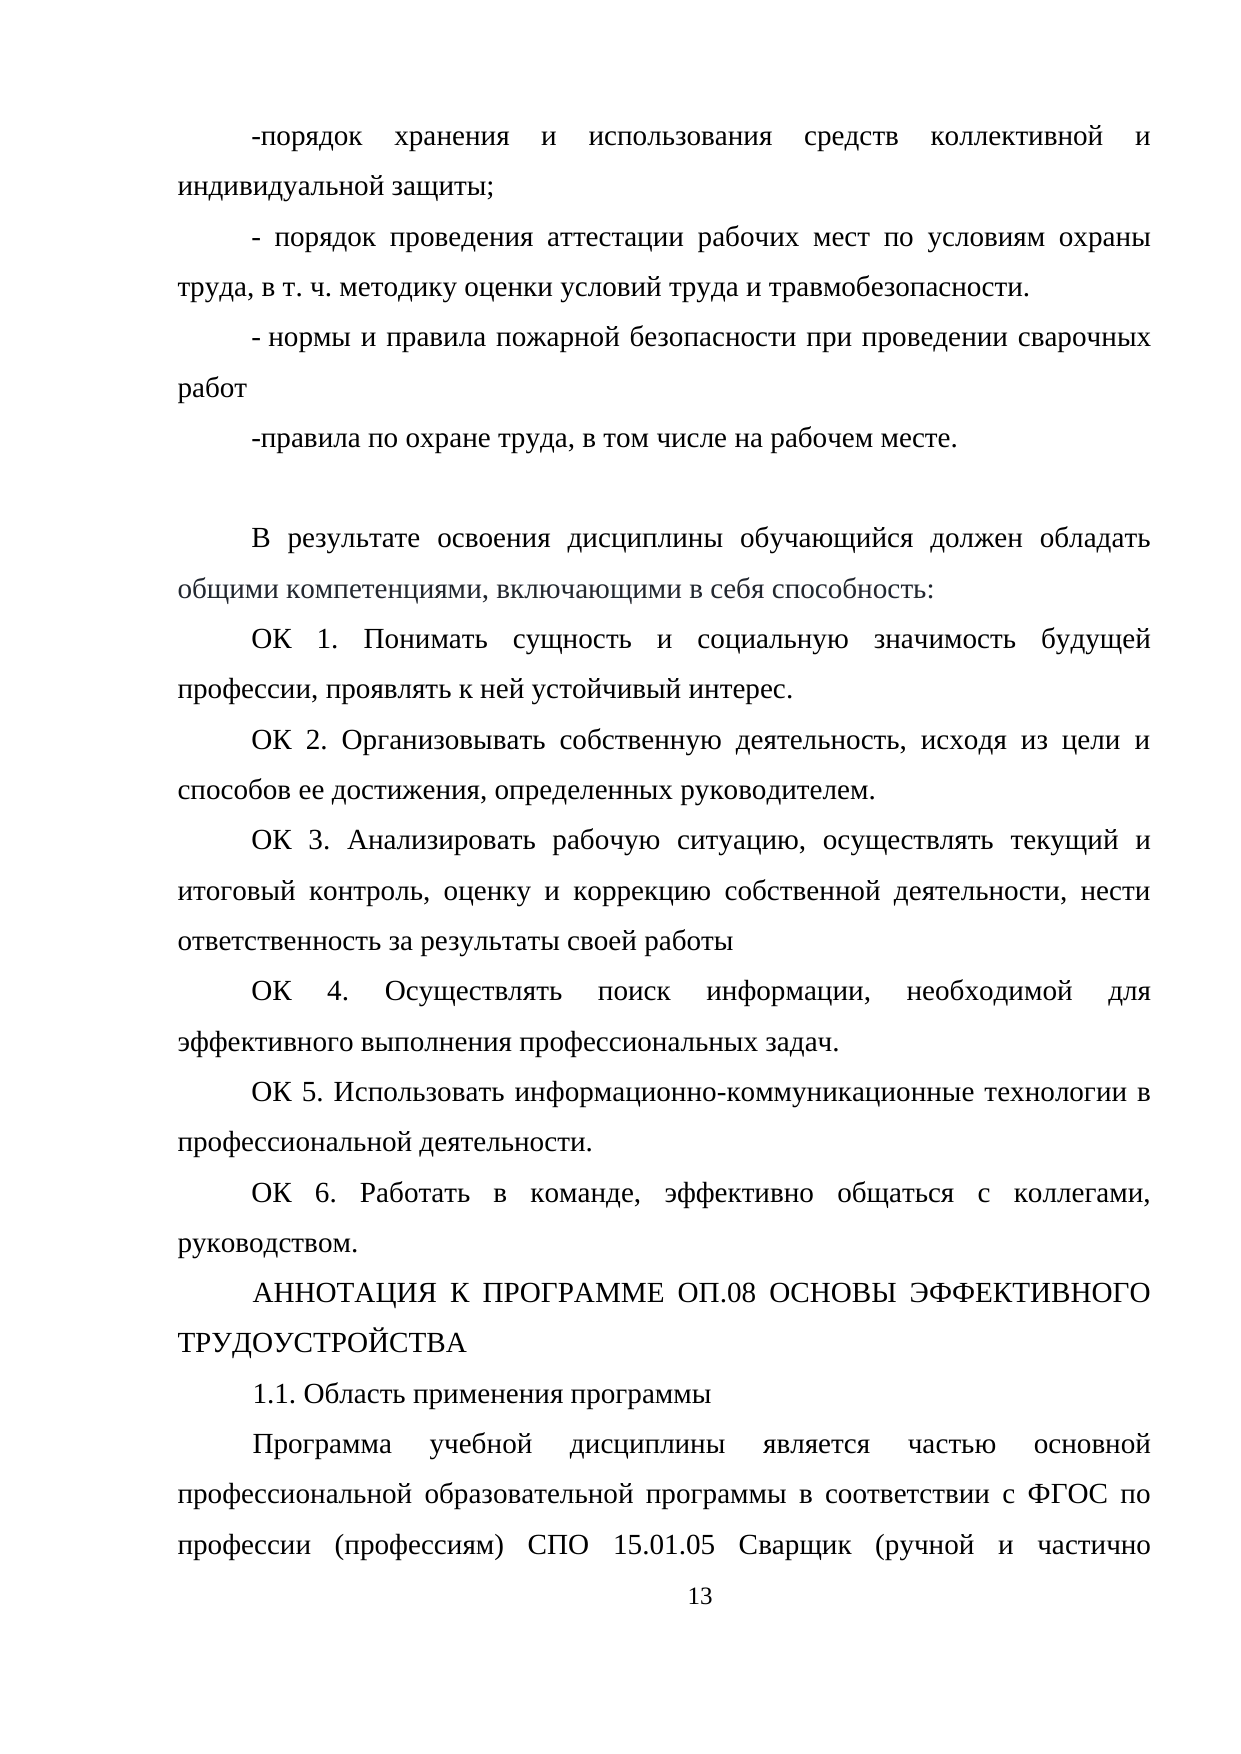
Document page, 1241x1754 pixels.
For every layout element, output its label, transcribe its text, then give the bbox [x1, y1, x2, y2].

text ОК 1. Понимать сущность и социальную значимость будущей профессии, проявлять к ней устойчивый интерес. [177, 621, 1152, 705]
text - нормы и правила пожарной безопасности при проведении сварочных работ [177, 319, 1152, 403]
text ОК 2. Организовывать собственную деятельность, исходя из цели и способов ее достижения, определенных руководителем. [177, 722, 1152, 806]
text АННОТАЦИЯ К ПРОГРАММЕ ОП.08 ОСНОВЫ ЭФФЕКТИВНОГО ТРУДОУСТРОЙСТВА [177, 1275, 1152, 1359]
text 1.1. Область применения программы [177, 1376, 1152, 1409]
text ОК 5. Использовать информационно-коммуникационные технологии в профессиональной деятельности. [177, 1074, 1152, 1158]
text -порядок хранения и использования средств коллективной и индивидуальной защиты; [177, 118, 1152, 202]
text -правила по охране труда, в том числе на рабочем месте. [177, 420, 1152, 453]
text В результате освоения дисциплины обучающийся должен обладать общими компетенциями, включающими в себя способность: [177, 521, 1152, 604]
text ОК 4. Осуществлять поиск информации, необходимой для эффективного выполнения профессиональных задач. [177, 973, 1152, 1057]
text ОК 3. Анализировать рабочую ситуацию, осуществлять текущий и итоговый контроль, оценку и коррекцию собственной деятельности, нести ответственность за результаты своей работы [177, 822, 1152, 957]
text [177, 1426, 1152, 1560]
text - порядок проведения аттестации рабочих мест по условиям охраны труда, в т. ч. методику оценки условий труда и травмобезопасности. [177, 219, 1152, 303]
text ОК 6. Работать в команде, эффективно общаться с коллегами, руководством. [177, 1175, 1152, 1258]
